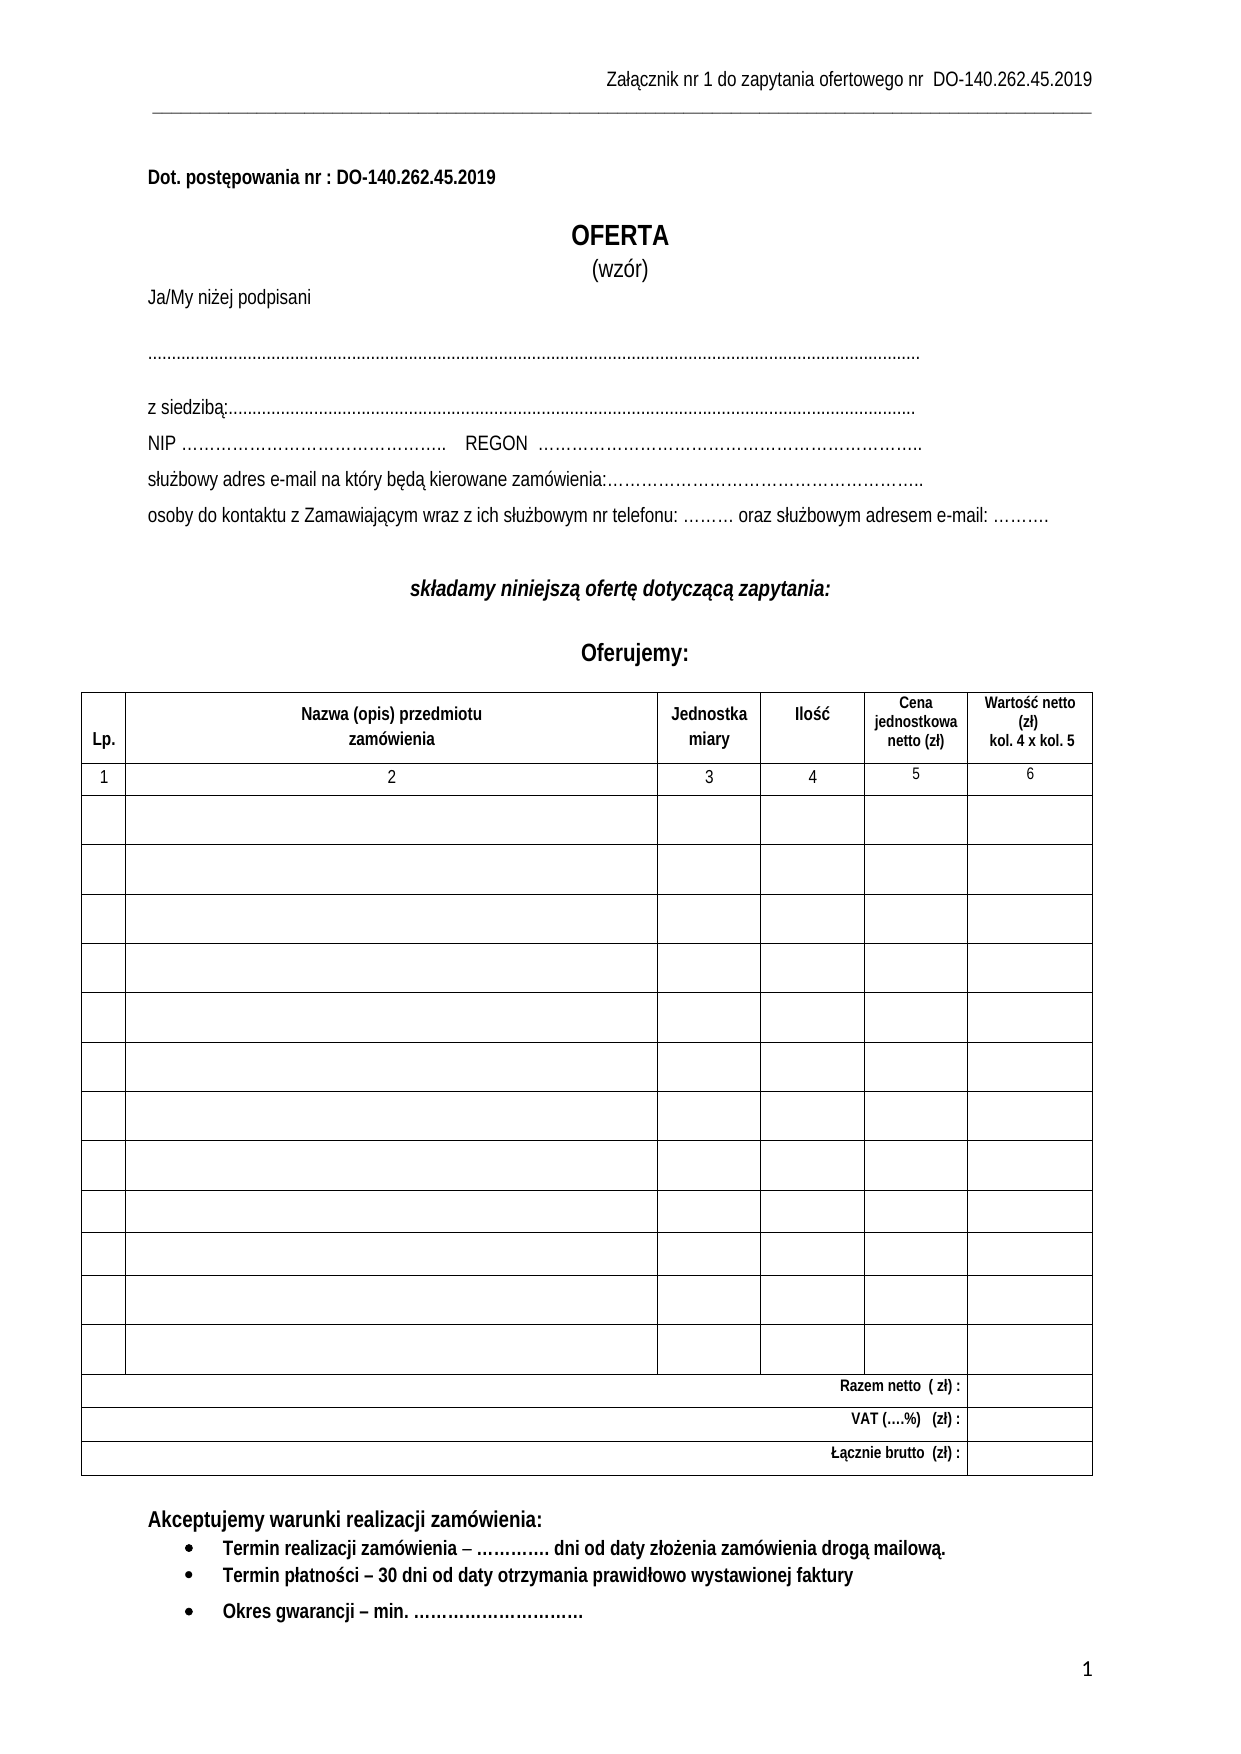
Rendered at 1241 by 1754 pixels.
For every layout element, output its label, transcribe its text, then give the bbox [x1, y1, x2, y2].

table_cell [126, 1233, 657, 1275]
table_cell [658, 1141, 760, 1190]
table_cell [968, 1442, 1092, 1474]
table_cell [82, 1141, 125, 1190]
table_header Nazwa (opis) przedmiotu zamówienia [126, 693, 657, 763]
text ................................................................................................................................................................... [148, 340, 1093, 364]
table_cell 6 [968, 764, 1092, 795]
table_cell [865, 1276, 967, 1324]
text Ja/My niżej podpisani [148, 285, 1093, 309]
table_cell [126, 845, 657, 893]
table_cell [761, 845, 864, 893]
text Dot. postępowania nr : DO-140.262.45.2019 [148, 165, 1093, 189]
table_cell [865, 845, 967, 893]
table_cell [82, 845, 125, 893]
table_cell [865, 1233, 967, 1275]
table_cell [761, 1141, 864, 1190]
table_cell [761, 1043, 864, 1091]
table_cell [82, 1233, 125, 1275]
text służbowy adres e-mail na który będą kierowane zamówienia:……………………………………………….. [148, 467, 1093, 491]
table_cell [761, 1276, 864, 1324]
table_cell [82, 993, 125, 1042]
table_cell [761, 1325, 864, 1373]
list Oferujemy: [177, 638, 1093, 667]
table_cell [658, 1043, 760, 1091]
table_cell [968, 1325, 1092, 1373]
table_cell [82, 1043, 125, 1091]
text Akceptujemy warunki realizacji zamówienia: [148, 1506, 1093, 1532]
table_cell [968, 1191, 1092, 1232]
table_cell [126, 1276, 657, 1324]
table_cell [968, 1408, 1092, 1441]
table_cell [82, 895, 125, 943]
table_cell [865, 944, 967, 992]
table_cell [865, 796, 967, 844]
table_cell 2 [126, 764, 657, 795]
table_cell [658, 993, 760, 1042]
table_cell [761, 1233, 864, 1275]
table_cell [82, 1276, 125, 1324]
table_cell [126, 796, 657, 844]
table_cell [865, 1043, 967, 1091]
text składamy niniejszą ofertę dotyczącą zapytania: [148, 575, 1093, 601]
table_cell [658, 1276, 760, 1324]
table_cell [968, 895, 1092, 943]
table_cell [658, 845, 760, 893]
table_cell [126, 1325, 657, 1373]
table_cell [126, 944, 657, 992]
table_cell [865, 993, 967, 1042]
table_cell [658, 944, 760, 992]
table_cell [658, 895, 760, 943]
table_cell [82, 944, 125, 992]
text osoby do kontaktu z Zamawiającym wraz z ich służbowym nr telefonu: ……… oraz służbowym adresem e-mail: ………. [148, 503, 1093, 527]
text NIP ……………………………………….. REGON ………………………………………………………….. [148, 431, 1093, 455]
table_cell [968, 1043, 1092, 1091]
table_cell [968, 993, 1092, 1042]
text z siedzibą:................................................................................................................................................. [148, 395, 1093, 419]
table_cell [865, 895, 967, 943]
table_cell [968, 1233, 1092, 1275]
table_cell [968, 796, 1092, 844]
table_cell [82, 1191, 125, 1232]
table_cell VAT (….%) (zł) : [82, 1408, 967, 1441]
table_cell 5 [865, 764, 967, 795]
table_cell [761, 796, 864, 844]
table_cell [865, 1092, 967, 1140]
table_header Lp. [82, 693, 125, 763]
table_cell [865, 1325, 967, 1373]
table_cell Razem netto ( zł) : [82, 1375, 967, 1407]
table_cell [761, 1092, 864, 1140]
table_cell [658, 1092, 760, 1140]
table_cell [126, 895, 657, 943]
table_header Cena jednostkowa netto (zł) [865, 693, 967, 763]
table_cell [761, 944, 864, 992]
table_cell [761, 993, 864, 1042]
table_cell [761, 895, 864, 943]
table_header Wartość netto (zł) kol. 4 x kol. 5 [968, 693, 1092, 763]
list Termin płatności – 30 dni od daty otrzymania prawidłowo wystawionej faktury [185, 1563, 1093, 1587]
table_header Ilość [761, 693, 864, 763]
table_cell [968, 1375, 1092, 1407]
table_cell [968, 1092, 1092, 1140]
table_cell [761, 1191, 864, 1232]
table_cell 3 [658, 764, 760, 795]
table_cell [658, 1191, 760, 1232]
text (wzór) [148, 254, 1093, 283]
list Okres gwarancji – min. ………………………… [185, 1599, 1093, 1623]
table_cell [126, 1092, 657, 1140]
table_cell [968, 845, 1092, 893]
text OFERTA [148, 218, 1093, 252]
table_cell [82, 1092, 125, 1140]
table_cell [658, 796, 760, 844]
table_cell [865, 1191, 967, 1232]
table_cell [658, 1233, 760, 1275]
table_cell 4 [761, 764, 864, 795]
table_cell [126, 1191, 657, 1232]
table_cell Łącznie brutto (zł) : [82, 1442, 967, 1474]
table_cell [82, 796, 125, 844]
table_cell [865, 1141, 967, 1190]
table_header Jednostka miary [658, 693, 760, 763]
table_cell [126, 993, 657, 1042]
table_cell [968, 1141, 1092, 1190]
table_cell [126, 1043, 657, 1091]
table_cell [126, 1141, 657, 1190]
table_cell [658, 1325, 760, 1373]
table_cell [968, 944, 1092, 992]
table_cell [82, 1325, 125, 1373]
table_cell [968, 1276, 1092, 1324]
list Termin realizacji zamówienia – …………. dni od daty złożenia zamówienia drogą mailową. [185, 1536, 1093, 1560]
table_cell 1 [82, 764, 125, 795]
